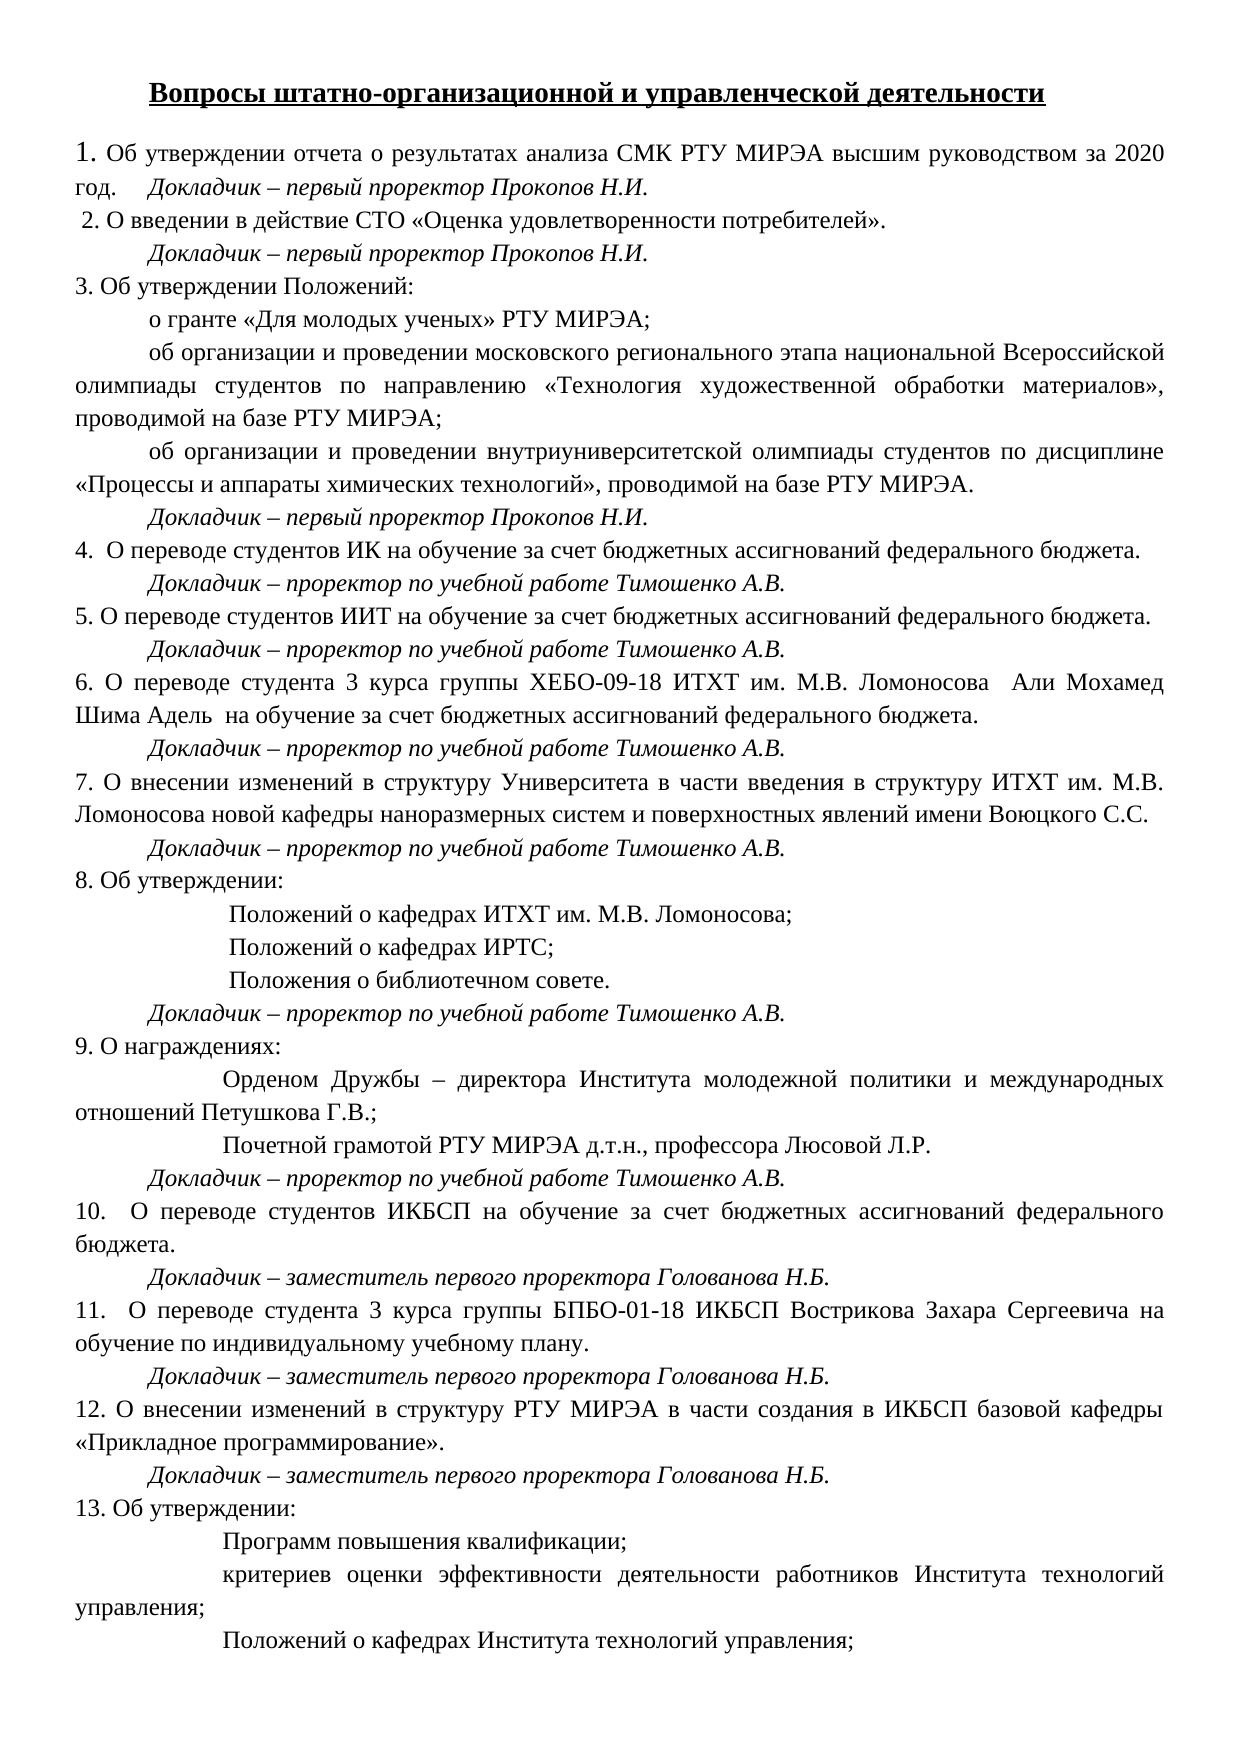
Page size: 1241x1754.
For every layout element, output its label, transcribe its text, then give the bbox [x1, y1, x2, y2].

text Докладчик – проректор по учебной работе Тимошенко А.В. [75, 634, 1165, 663]
text 1. Об утверждении отчета о результатах анализа СМК РТУ МИРЭА высшим руководством за 2020 год. Докладчик – первый проректор Прокопов Н.И. [75, 134, 1165, 201]
list 10. О переводе студентов ИКБСП на обучение за счет бюджетных ассигнований федерального бюджета. [75, 1196, 1165, 1258]
text Докладчик – заместитель первого проректора Голованова Н.Б. [75, 1262, 1165, 1291]
list Положений о кафедрах Института технологий управления; [75, 1625, 1165, 1654]
list 5. О переводе студентов ИИТ на обучение за счет бюджетных ассигнований федерального бюджета. [75, 601, 1165, 630]
list об организации и проведении внутриуниверситетской олимпиады студентов по дисциплине «Процессы и аппараты химических технологий», проводимой на базе РТУ МИРЭА. [75, 436, 1165, 498]
list Положений о кафедрах ИТХТ им. М.В. Ломоносова; [75, 899, 1165, 927]
text Докладчик – проректор по учебной работе Тимошенко А.В. [75, 998, 1165, 1026]
text Вопросы штатно-организационной и управленческой деятельности [75, 75, 1165, 108]
list Орденом Дружбы – директора Института молодежной политики и международных отношений Петушкова Г.В.; [75, 1064, 1165, 1126]
text Докладчик – заместитель первого проректора Голованова Н.Б. [75, 1361, 1165, 1390]
list 6. О переводе студента 3 курса группы ХЕБО-09-18 ИТХТ им. М.В. Ломоносова Али Мохамед Шима Адель на обучение за счет бюджетных ассигнований федерального бюджета. [75, 667, 1165, 729]
list Положений о кафедрах ИРТС; [75, 932, 1165, 960]
text 2. О введении в действие СТО «Оценка удовлетворенности потребителей». [75, 205, 1165, 234]
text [75, 1460, 1165, 1489]
list 4. О переводе студентов ИК на обучение за счет бюджетных ассигнований федерального бюджета. [75, 535, 1165, 564]
list 9. О награждениях: [75, 1031, 1165, 1059]
list 13. Об утверждении: [75, 1493, 1165, 1522]
list критериев оценки эффективности деятельности работников Института технологий управления; [75, 1559, 1165, 1621]
list Почетной грамотой РТУ МИРЭА д.т.н., профессора Люсовой Л.Р. [75, 1130, 1165, 1158]
list о гранте «Для молодых ученых» РТУ МИРЭА; [75, 304, 1165, 333]
list Положения о библиотечном совете. [75, 965, 1165, 993]
text 3. Об утверждении Положений: [75, 271, 1165, 300]
text Докладчик – проректор по учебной работе Тимошенко А.В. [75, 568, 1165, 597]
list 8. Об утверждении: [75, 866, 1165, 894]
list 7. О внесении изменений в структуру Университета в части введения в структуру ИТХТ им. М.В. Ломоносова новой кафедры наноразмерных систем и поверхностных явлений имени Воюцкого С.С. [75, 767, 1165, 828]
list Программ повышения квалификации; [75, 1526, 1165, 1555]
text Докладчик – первый проректор Прокопов Н.И. [75, 502, 1165, 531]
list об организации и проведении московского регионального этапа национальной Всероссийской олимпиады студентов по направлению «Технология художественной обработки материалов», проводимой на базе РТУ МИРЭА; [75, 337, 1165, 432]
text Докладчик – проректор по учебной работе Тимошенко А.В. [75, 833, 1165, 861]
text Докладчик – проректор по учебной работе Тимошенко А.В. [75, 1163, 1165, 1192]
text Докладчик – проректор по учебной работе Тимошенко А.В. [75, 733, 1165, 762]
text Докладчик – первый проректор Прокопов Н.И. [75, 238, 1165, 267]
list 12. О внесении изменений в структуру РТУ МИРЭА в части создания в ИКБСП базовой кафедры «Прикладное программирование». [75, 1394, 1165, 1456]
list 11. О переводе студента 3 курса группы БПБО-01-18 ИКБСП Вострикова Захара Сергеевича на обучение по индивидуальному учебному плану. [75, 1295, 1165, 1357]
